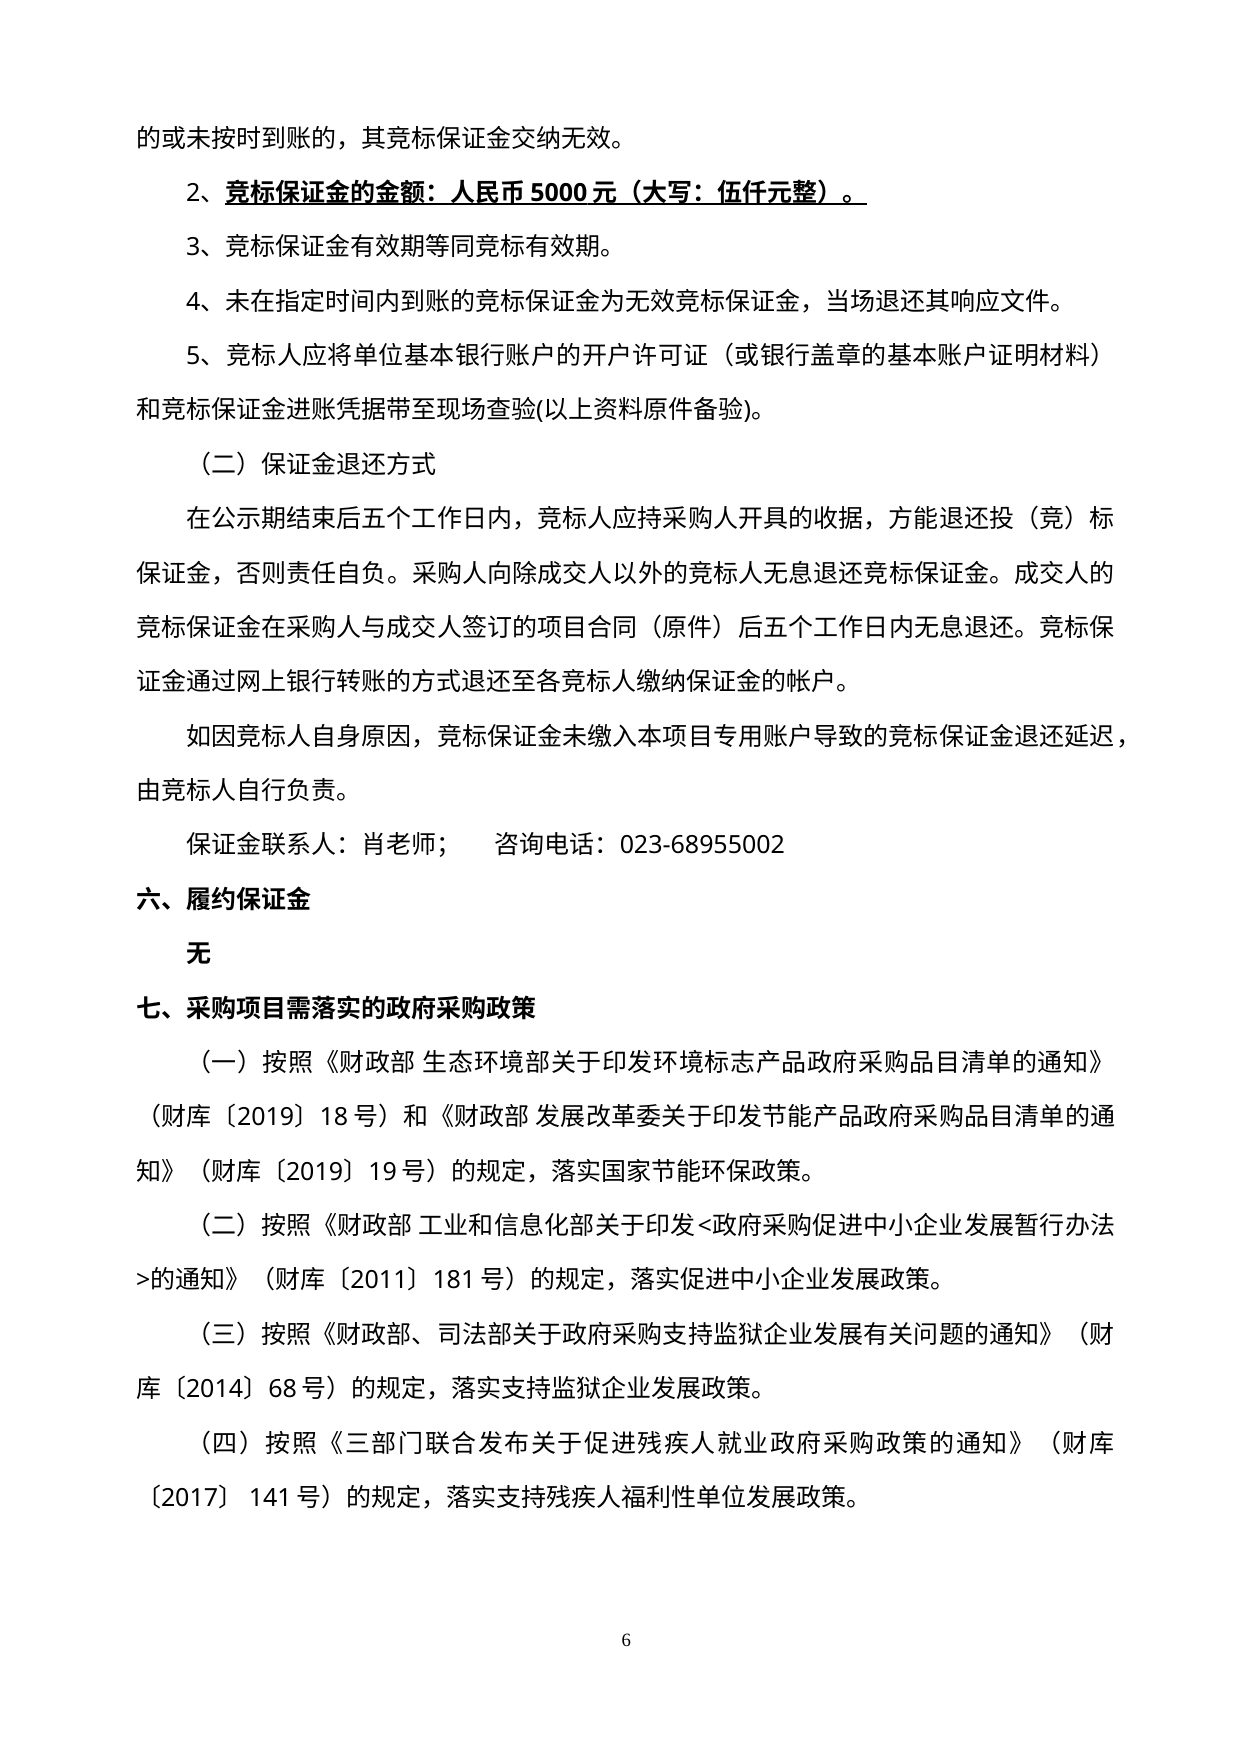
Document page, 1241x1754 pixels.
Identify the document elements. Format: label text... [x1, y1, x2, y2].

text 在公示期结束后五个工作日内，竞标人应持采购人开具的收据，方能退还投（竞）标保证金，否则责任自负。采购人向除成交人以外的竞标人无息退还竞标保证金。成交人的竞标保证金在采购人与成交人签订的项目合同（原件）后五个工作日内无息退还。竞标保证金通过网上银行转账的方式退还至各竞标人缴纳保证金的帐户。 [136, 499, 1116, 698]
text 2、竞标保证金的金额：人民币5000元（大写：伍仟元整）。 [136, 172, 1116, 209]
text （三）按照《财政部、司法部关于政府采购支持监狱企业发展有关问题的通知》（财库〔2014〕68号）的规定，落实支持监狱企业发展政策。 [136, 1314, 1116, 1405]
text （一）按照《财政部 生态环境部关于印发环境标志产品政府采购品目清单的通知》（财库〔2019〕18号）和《财政部 发展改革委关于印发节能产品政府采购品目清单的通知》（财库〔2019〕19号）的规定，落实国家节能环保政策。 [136, 1042, 1116, 1187]
subtitle 无 [136, 934, 1116, 970]
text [136, 118, 1116, 154]
text （四）按照《三部门联合发布关于促进残疾人就业政府采购政策的通知》（财库〔2017〕 141号）的规定，落实支持残疾人福利性单位发展政策。 [136, 1423, 1116, 1514]
text 4、未在指定时间内到账的竞标保证金为无效竞标保证金，当场退还其响应文件。 [136, 281, 1116, 317]
subtitle 六、履约保证金 [136, 879, 1116, 916]
text 3、竞标保证金有效期等同竞标有效期。 [136, 227, 1116, 263]
text 保证金联系人：肖老师； 咨询电话：023-68955002 [136, 825, 1116, 861]
text （二）保证金退还方式 [136, 444, 1116, 481]
text （二）按照《财政部 工业和信息化部关于印发<政府采购促进中小企业发展暂行办法>的通知》（财库〔2011〕181号）的规定，落实促进中小企业发展政策。 [136, 1206, 1116, 1296]
text 如因竞标人自身原因，竞标保证金未缴入本项目专用账户导致的竞标保证金退还延迟，由竞标人自行负责。 [136, 716, 1116, 807]
subtitle 七、采购项目需落实的政府采购政策 [136, 988, 1116, 1024]
text 5、竞标人应将单位基本银行账户的开户许可证（或银行盖章的基本账户证明材料）和竞标保证金进账凭据带至现场查验(以上资料原件备验)。 [136, 336, 1116, 426]
